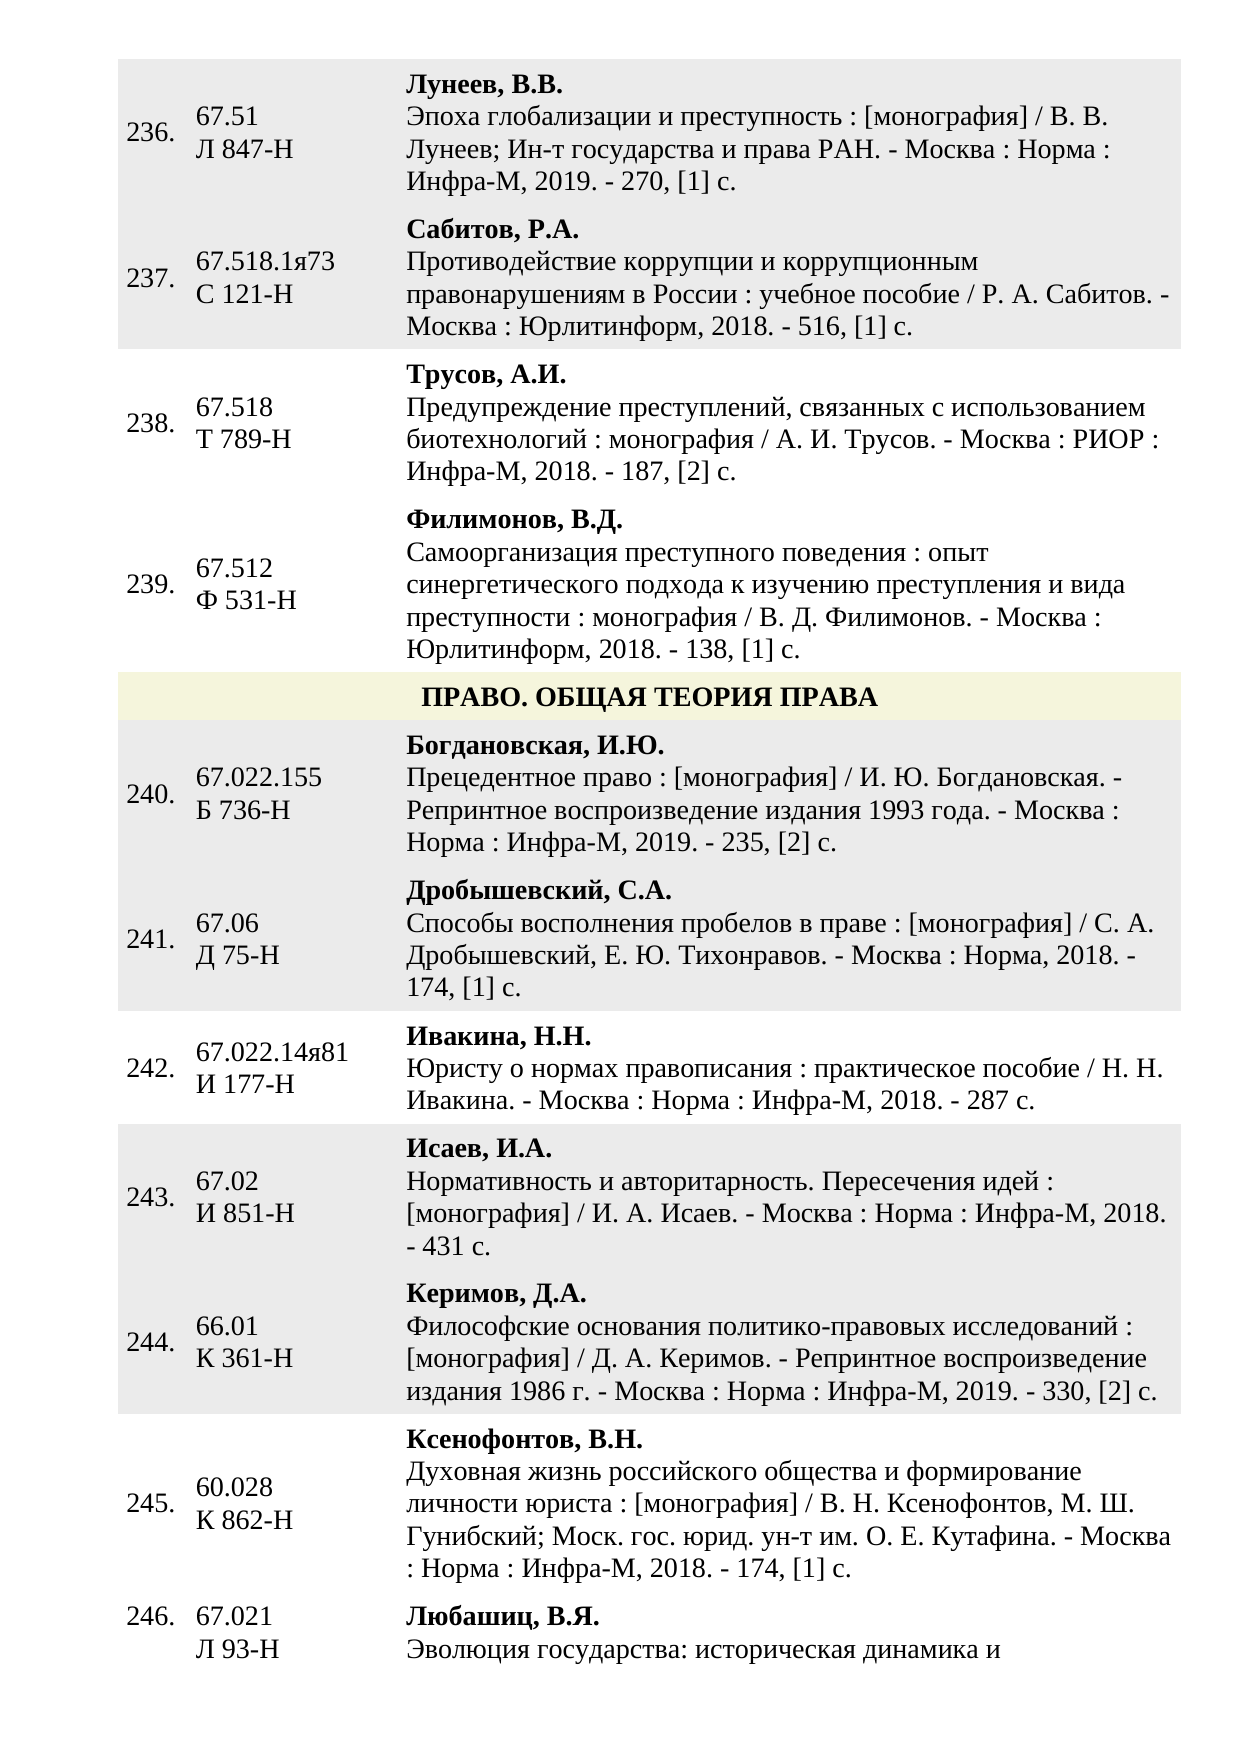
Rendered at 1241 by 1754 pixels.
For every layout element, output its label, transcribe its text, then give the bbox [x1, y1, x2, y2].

table_cell ПРАВО. ОБЩАЯ ТЕОРИЯ ПРАВА [118, 672, 1181, 720]
table_cell 67.022.14я81 И 177-Н [188, 1011, 398, 1123]
table_cell 238. [118, 350, 188, 495]
table_cell Ивакина, Н.Н. Юристу о нормах правописания : практическое пособие / Н. Н. Ивакина. - Москва : Норма : Инфра-М, 2018. - 287 с. [398, 1011, 1181, 1123]
table_cell Керимов, Д.А. Философские основания политико-правовых исследований : [монография] / Д. А. Керимов. - Репринтное воспроизведение издания 1986 г. - Москва : Норма : Инфра-М, 2019. - 330, [2] с. [398, 1269, 1181, 1414]
table_cell 67.51 Л 847-Н [188, 59, 398, 204]
table_cell 245. [118, 1414, 188, 1592]
table_cell 67.02 И 851-Н [188, 1124, 398, 1269]
table_cell Исаев, И.А. Нормативность и авторитарность. Пересечения идей : [монография] / И. А. Исаев. - Москва : Норма : Инфра-М, 2018. - 431 с. [398, 1124, 1181, 1269]
table_cell 236. [118, 59, 188, 204]
table_cell Сабитов, Р.А. Противодействие коррупции и коррупционным правонарушениям в России : учебное пособие / Р. А. Сабитов. - Москва : Юрлитинформ, 2018. - 516, [1] с. [398, 204, 1181, 349]
table_cell 239. [118, 495, 188, 672]
table_cell 241. [118, 866, 188, 1011]
table_cell 237. [118, 204, 188, 349]
table_cell Трусов, А.И. Предупреждение преступлений, связанных с использованием биотехнологий : монография / А. И. Трусов. - Москва : РИОР : Инфра-М, 2018. - 187, [2] с. [398, 350, 1181, 495]
table_cell 244. [118, 1269, 188, 1414]
table_cell 67.022.155 Б 736-Н [188, 720, 398, 866]
table_cell Ксенофонтов, В.Н. Духовная жизнь российского общества и формирование личности юриста : [монография] / В. Н. Ксенофонтов, М. Ш. Гунибский; Моск. гос. юрид. ун-т им. О. Е. Кутафина. - Москва : Норма : Инфра-М, 2018. - 174, [1] с. [398, 1414, 1181, 1592]
table_cell Богдановская, И.Ю. Прецедентное право : [монография] / И. Ю. Богдановская. - Репринтное воспроизведение издания 1993 года. - Москва : Норма : Инфра-М, 2019. - 235, [2] с. [398, 720, 1181, 866]
table_cell Лунеев, В.В. Эпоха глобализации и преступность : [монография] / В. В. Лунеев; Ин-т государства и права РАН. - Москва : Норма : Инфра-М, 2019. - 270, [1] с. [398, 59, 1181, 204]
table_cell 246. [118, 1592, 188, 1672]
table_cell Дробышевский, С.А. Способы восполнения пробелов в праве : [монография] / С. А. Дробышевский, Е. Ю. Тихонравов. - Москва : Норма, 2018. - 174, [1] с. [398, 866, 1181, 1011]
table_cell 67.512 Ф 531-Н [188, 495, 398, 672]
table_cell 67.518 Т 789-Н [188, 350, 398, 495]
table_cell 60.028 К 862-Н [188, 1414, 398, 1592]
table_cell Филимонов, В.Д. Самоорганизация преступного поведения : опыт синергетического подхода к изучению преступления и вида преступности : монография / В. Д. Филимонов. - Москва : Юрлитинформ, 2018. - 138, [1] с. [398, 495, 1181, 672]
table_cell 67.06 Д 75-Н [188, 866, 398, 1011]
table_cell 242. [118, 1011, 188, 1123]
table_cell 240. [118, 720, 188, 866]
table_cell 243. [118, 1124, 188, 1269]
table_cell 67.021 Л 93-Н [188, 1592, 398, 1672]
table_cell 66.01 К 361-Н [188, 1269, 398, 1414]
table_cell 67.518.1я73 С 121-Н [188, 204, 398, 349]
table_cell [398, 1592, 1181, 1672]
